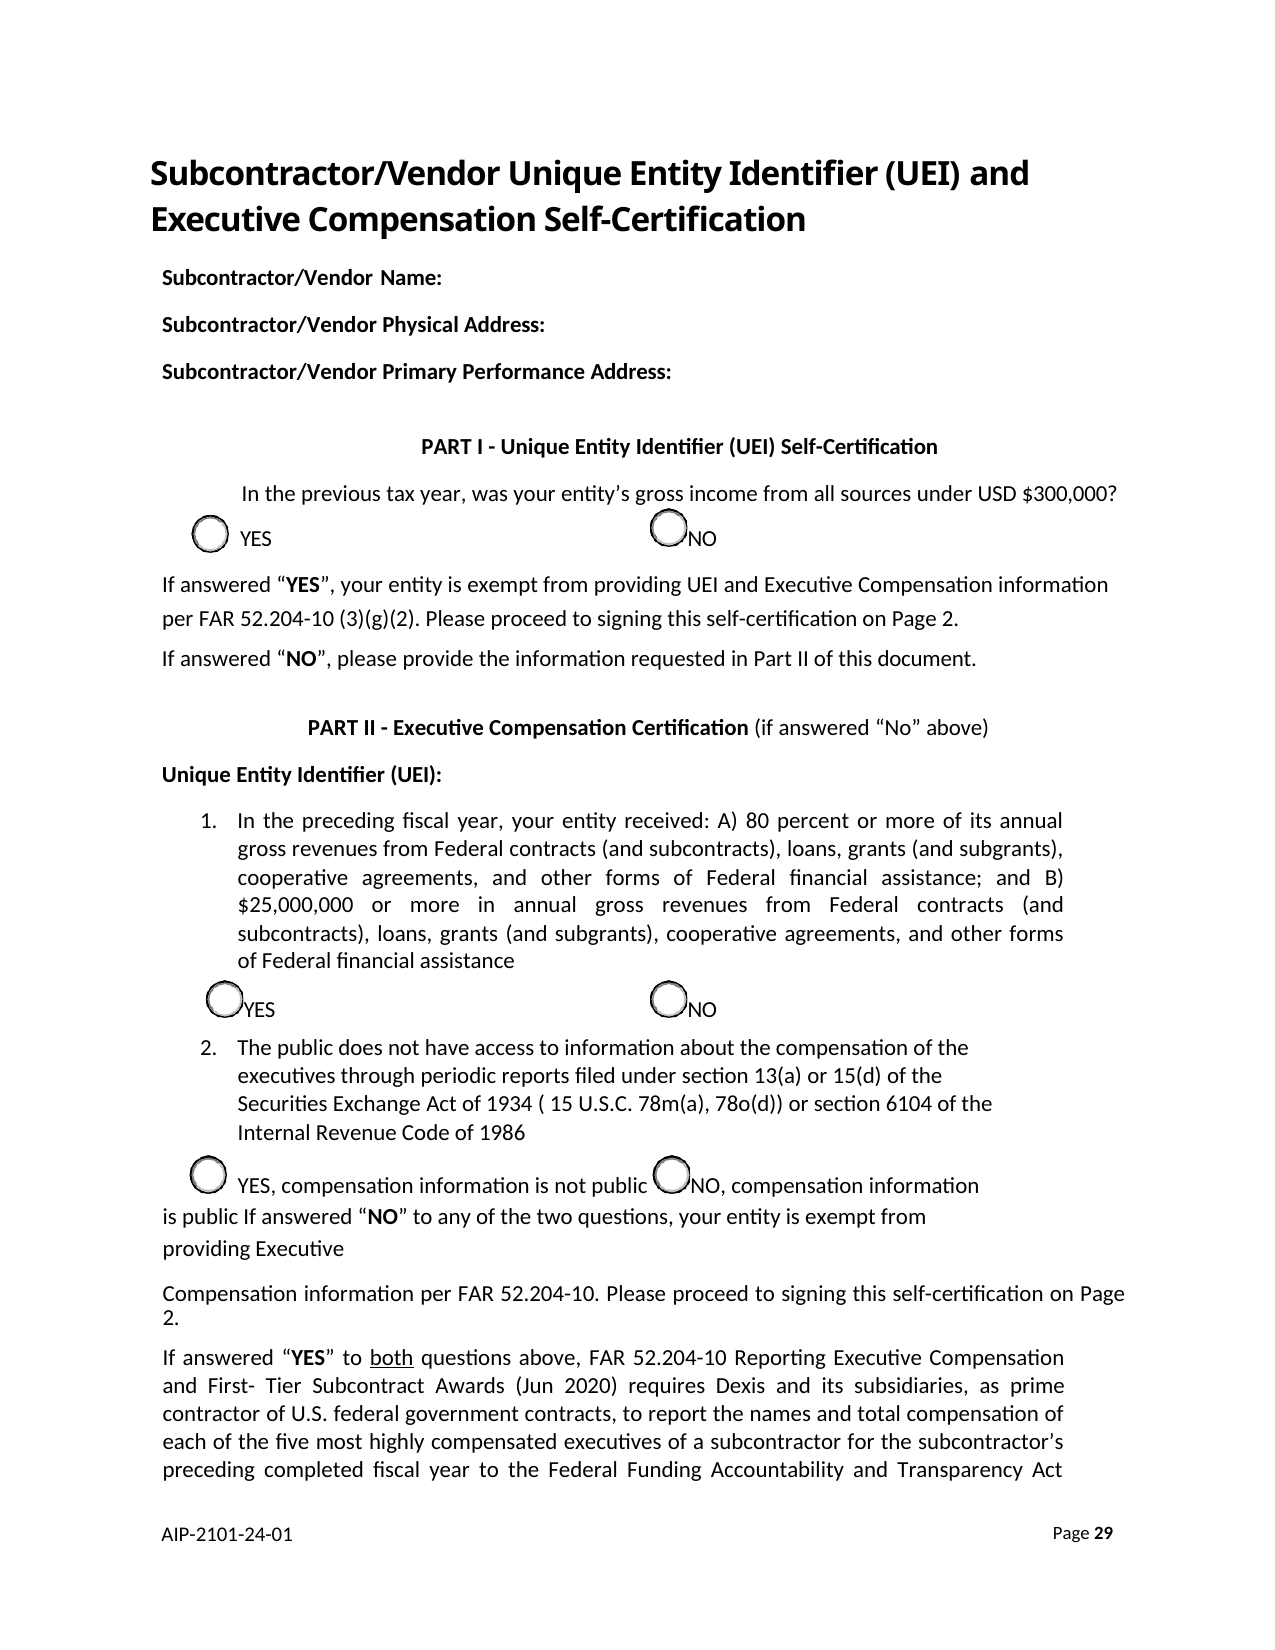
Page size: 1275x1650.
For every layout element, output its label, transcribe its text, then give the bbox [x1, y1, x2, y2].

text Unique Entity Identifier (UEI): [162, 760, 1125, 788]
picture [650, 980, 688, 1018]
text Subcontractor/Vendor Primary Performance Address: [162, 357, 1125, 385]
text YES NO [240, 517, 1125, 554]
text PART II - Executive Compensation Certification (if answered “No” above) [308, 713, 1125, 741]
text If answered “NO”, please provide the information requested in Part II of this document. [162, 644, 1125, 672]
text In the previous tax year, was your entity’s gross income from all sources under USD $300,000? [234, 479, 1125, 507]
picture [191, 515, 229, 553]
picture [189, 1155, 227, 1194]
picture [205, 980, 244, 1018]
text Compensation information per FAR 52.204-10. Please proceed to signing this self-certification on Page 2. [162, 1282, 1125, 1330]
list The public does not have access to information about the compensation of the executives through periodic reports filed under section 13(a) or 15(d) of the Securities Exchange Act of 1934 ( 15 U.S.C. 78m(a), 78o(d)) or section 6104 of the Internal Revenue Code of 1986 [200, 1033, 1015, 1146]
picture [650, 508, 688, 547]
text Subcontractor/Vendor Physical Address: [162, 310, 1125, 338]
text YES NO [206, 980, 1125, 1023]
title Subcontractor/Vendor Unique Entity Identifier (UEI) and Executive Compensation Self-Certification [150, 150, 1125, 241]
list In the preceding fiscal year, your entity received: A) 80 percent or more of its annual gross revenues from Federal contracts (and subcontracts), loans, grants (and subgrants), cooperative agreements, and other forms of Federal financial assistance; and B) $25,000,000 or more in annual gross revenues from Federal contracts (and subcontracts), loans, grants (and subgrants), cooperative agreements, and other forms of Federal financial assistance [200, 807, 1065, 975]
text Subcontractor/Vendor Name: [162, 263, 1125, 291]
text If answered “YES”, your entity is exempt from providing UEI and Executive Compensation information per FAR 52.204-10 (3)(g)(2). Please proceed to signing this self-certification on Page 2. [162, 571, 1113, 632]
text PART I - Unique Entity Identifier (UEI) Self-Certification [234, 432, 1125, 460]
picture [652, 1155, 690, 1194]
text YES, compensation information is not public NO, compensation information is public If answered “NO” to any of the two questions, your entity is exempt from providing Executive [162, 1156, 991, 1262]
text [162, 1343, 1065, 1483]
